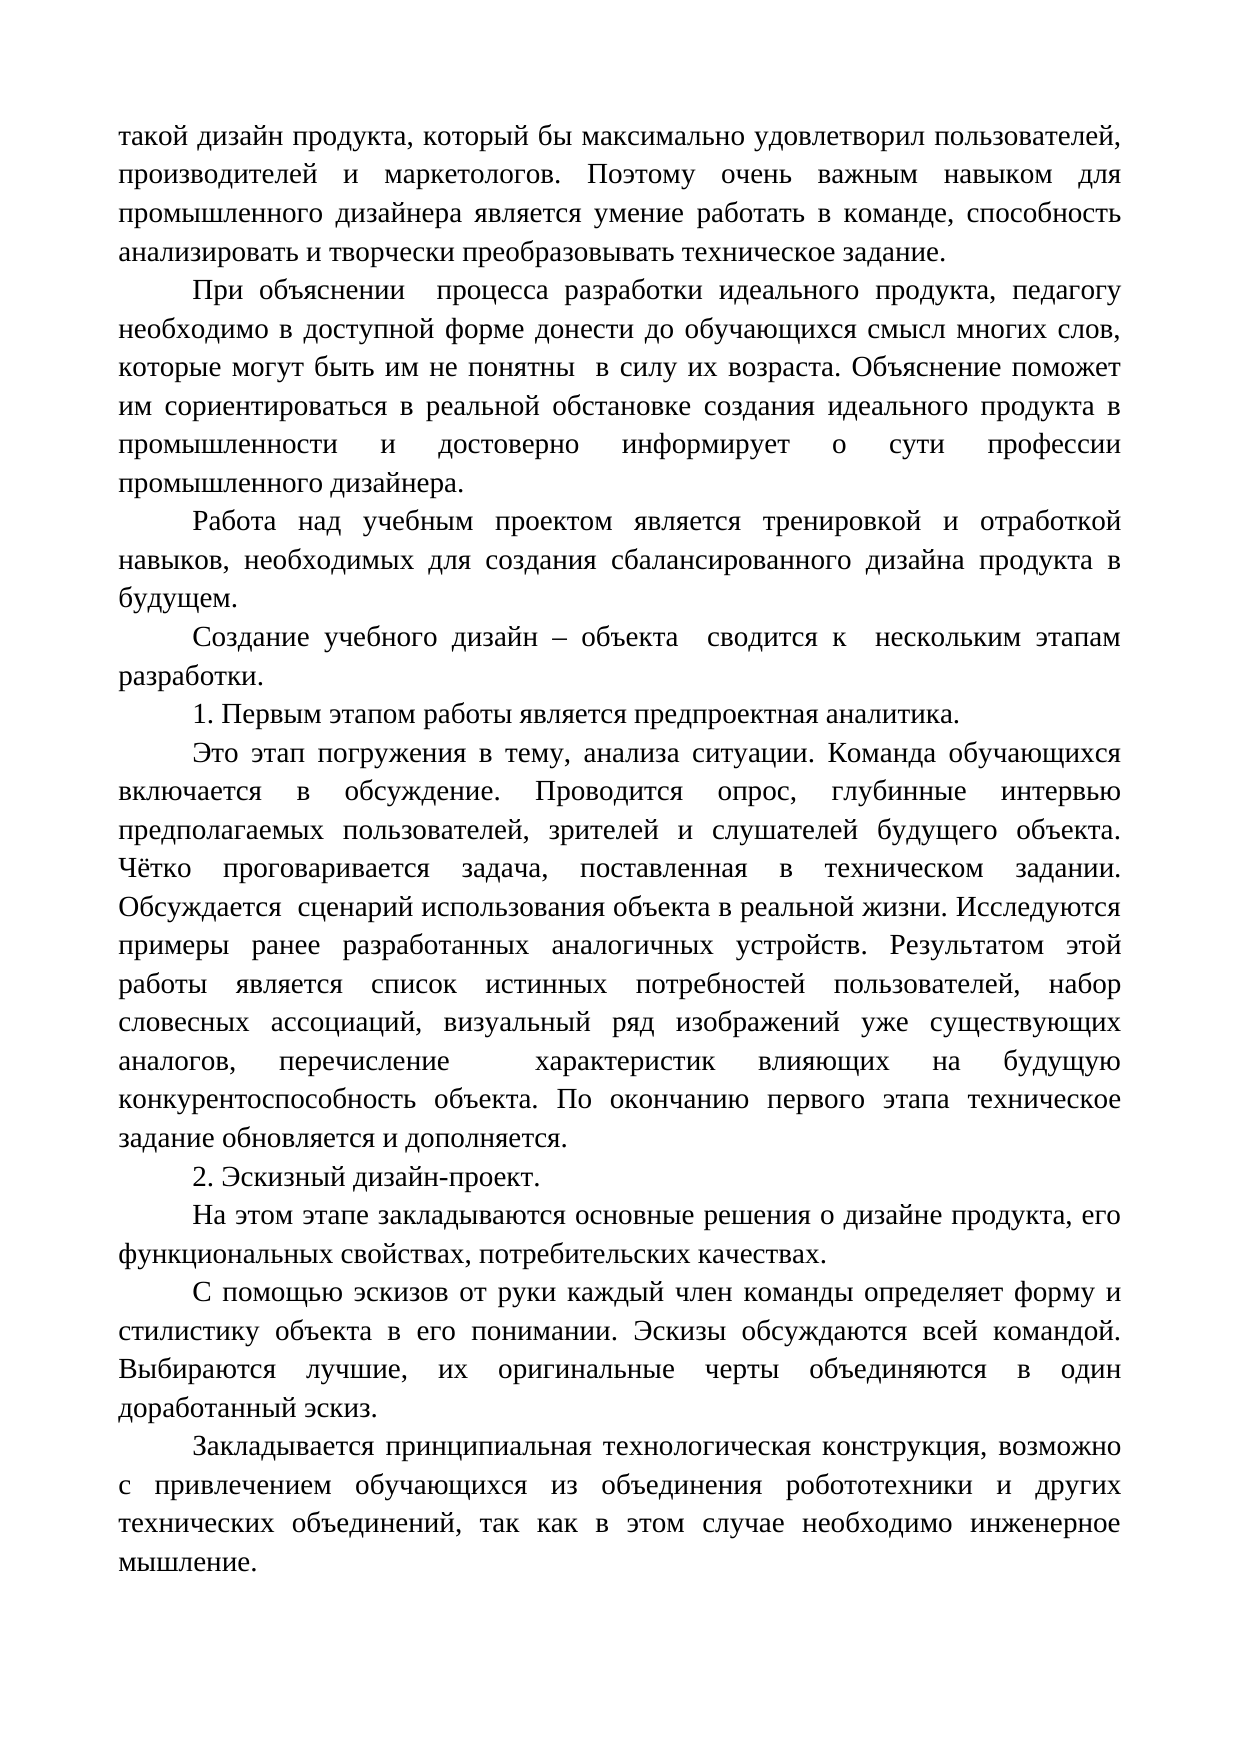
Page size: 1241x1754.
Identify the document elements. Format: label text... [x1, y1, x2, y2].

text Работа над учебным проектом является тренировкой и отработкой навыков, необходимых для создания сбалансированного дизайна продукта в будущем. [118, 503, 1122, 614]
text Создание учебного дизайн – объекта сводится к нескольким этапам разработки. [118, 619, 1122, 691]
text С помощью эскизов от руки каждый член команды определяет форму и стилистику объекта в его понимании. Эскизы обсуждаются всей командой. Выбираются лучшие, их оригинальные черты объединяются в один доработанный эскиз. [118, 1274, 1122, 1423]
text Это этап погружения в тему, анализа ситуации. Команда обучающихся включается в обсуждение. Проводится опрос, глубинные интервью предполагаемых пользователей, зрителей и слушателей будущего объекта. Чётко проговаривается задача, поставленная в техническом задании. Обсуждается сценарий использования объекта в реальной жизни. Исследуются примеры ранее разработанных аналогичных устройств. Результатом этой работы является список истинных потребностей пользователей, набор словесных ассоциаций, визуальный ряд изображений уже существующих аналогов, перечисление характеристик влияющих на будущую конкурентоспособность объекта. По окончанию первого этапа техническое задание обновляется и дополняется. [118, 735, 1122, 1154]
text 2. Эскизный дизайн-проект. [118, 1159, 1122, 1192]
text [118, 118, 1122, 267]
text На этом этапе закладываются основные решения о дизайне продукта, его функциональных свойствах, потребительских качествах. [118, 1197, 1122, 1269]
text Закладывается принципиальная технологическая конструкция, возможно с привлечением обучающихся из объединения робототехники и других технических объединений, так как в этом случае необходимо инженерное мышление. [118, 1428, 1122, 1578]
text 1. Первым этапом работы является предпроектная аналитика. [118, 696, 1122, 730]
text При объяснении процесса разработки идеального продукта, педагогу необходимо в доступной форме донести до обучающихся смысл многих слов, которые могут быть им не понятны в силу их возраста. Объяснение поможет им сориентироваться в реальной обстановке создания идеального продукта в промышленности и достоверно информирует о сути профессии промышленного дизайнера. [118, 272, 1122, 498]
